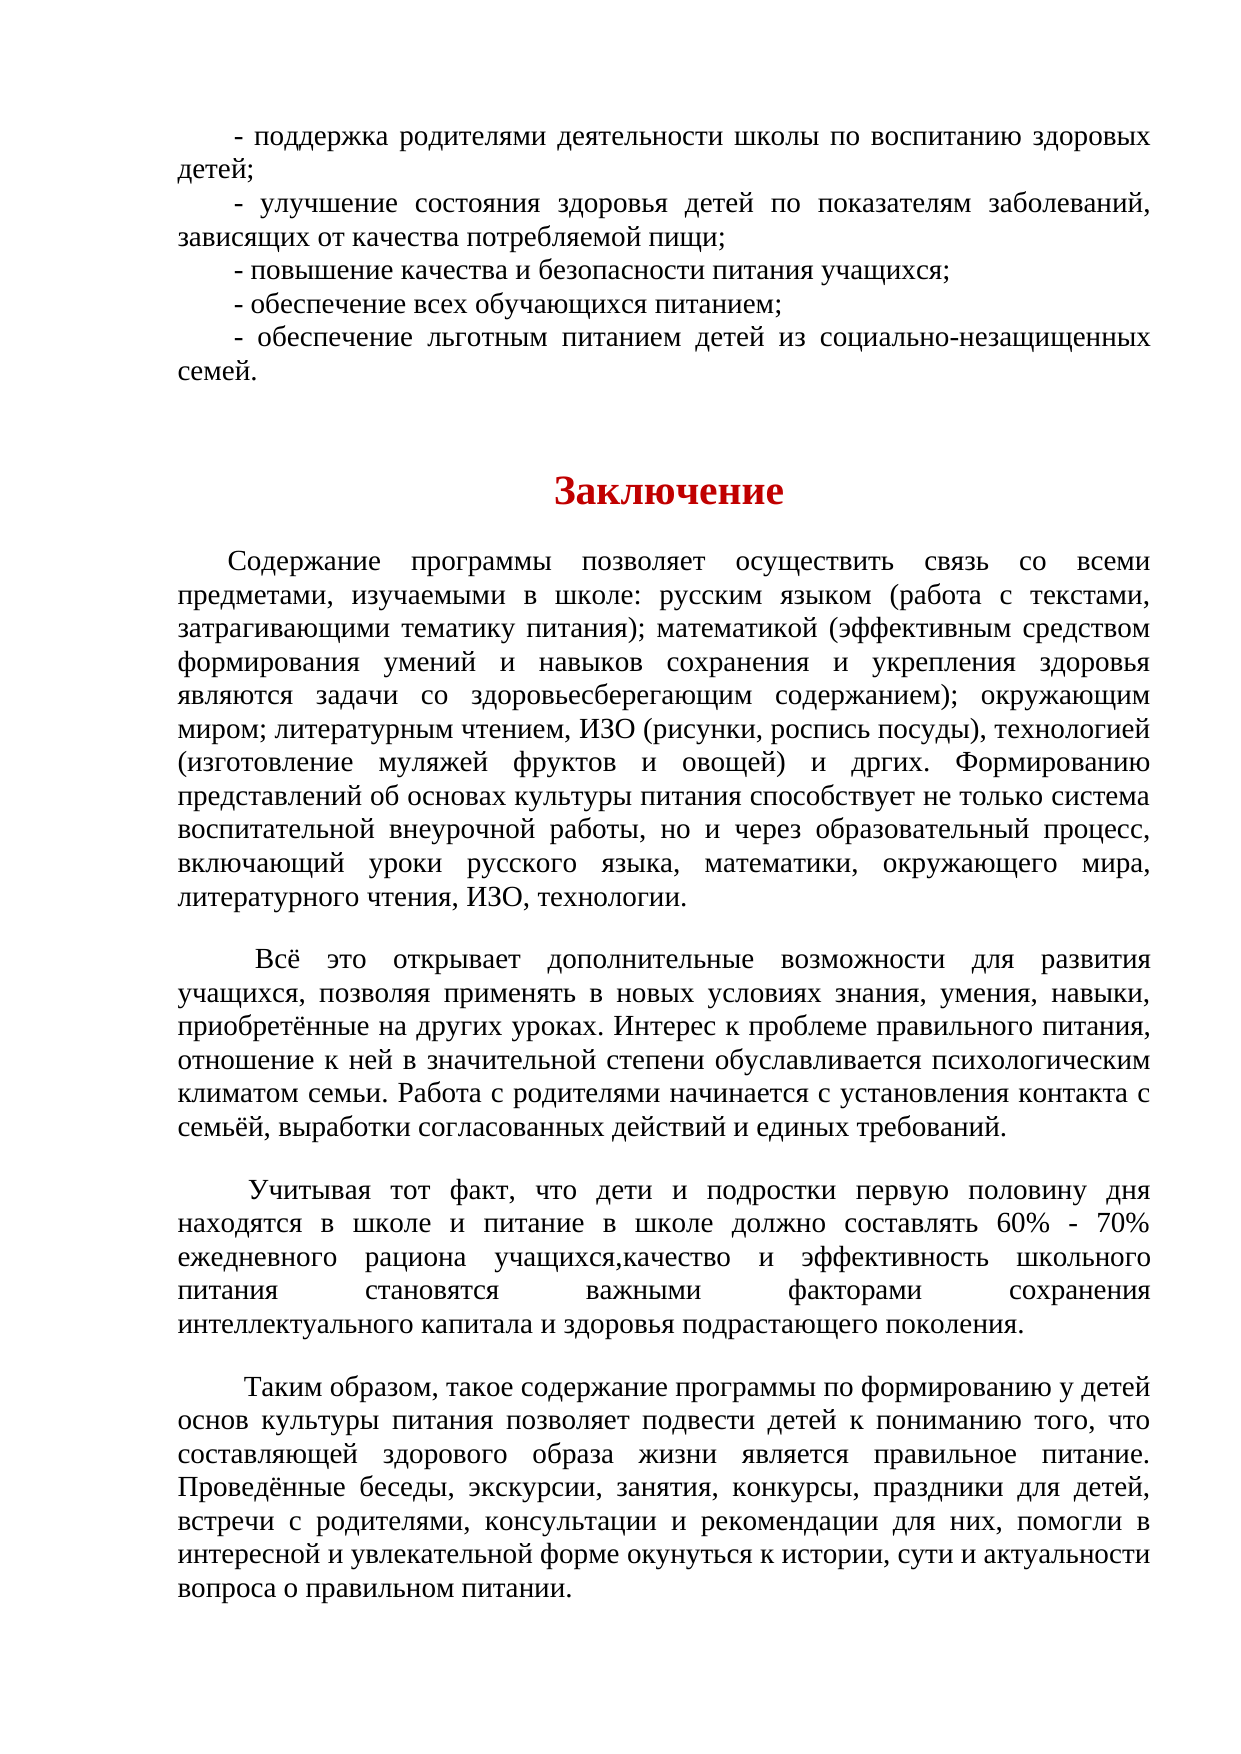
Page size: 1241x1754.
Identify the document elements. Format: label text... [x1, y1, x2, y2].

text - улучшение состояния здоровья детей по показателям заболеваний, зависящих от качества потребляемой пищи; [177, 185, 1152, 252]
text - поддержка родителями деятельности школы по воспитанию здоровых детей; [177, 118, 1152, 185]
text Всё это открывает дополнительные возможности для развития учащихся, позволяя применять в новых условиях знания, умения, навыки, приобретённые на других уроках. Интерес к проблеме правильного питания, отношение к ней в значительной степени обуславливается психологическим климатом семьи. Работа с родителями начинается с установления контакта с семьёй, выработки согласованных действий и единых требований. [177, 941, 1152, 1143]
text Таким образом, такое содержание программы по формированию у детей основ культуры питания позволяет подвести детей к пониманию того, что составляющей здорового образа жизни является правильное питание. Проведённые беседы, экскурсии, занятия, конкурсы, праздники для детей, встречи с родителями, консультации и рекомендации для них, помогли в интересной и увлекательной форме окунуться к истории, сути и актуальности вопроса о правильном питании. [177, 1369, 1151, 1603]
text - обеспечение всех обучающихся питанием; [177, 286, 1152, 319]
text Содержание программы позволяет осуществить связь со всеми предметами, изучаемыми в школе: русским языком (работа с текстами, затрагивающими тематику питания); математикой (эффективным средством формирования умений и навыков сохранения и укрепления здоровья являются задачи со здоровьесберегающим содержанием); окружающим миром; литературным чтением, ИЗО (рисунки, роспись посуды), технологией (изготовление муляжей фруктов и овощей) и дргих. Формированию представлений об основах культуры питания способствует не только система воспитательной внеурочной работы, но и через образовательный процесс, включающий уроки русского языка, математики, окружающего мира, литературного чтения, ИЗО, технологии. [177, 543, 1151, 912]
text Учитывая тот факт, что дети и подростки первую половину дня находятся в школе и питание в школе должно составлять 60% - 70% ежедневного рациона учащихся,качество и эффективность школьного питания становятся важными факторами сохранения интеллектуального капитала и здоровья подрастающего поколения. [177, 1172, 1151, 1339]
text - повышение качества и безопасности питания учащихся; [177, 252, 1152, 286]
text - обеспечение льготным питанием детей из социально-незащищенных семей. [177, 319, 1152, 386]
text Заключение [177, 465, 1152, 514]
